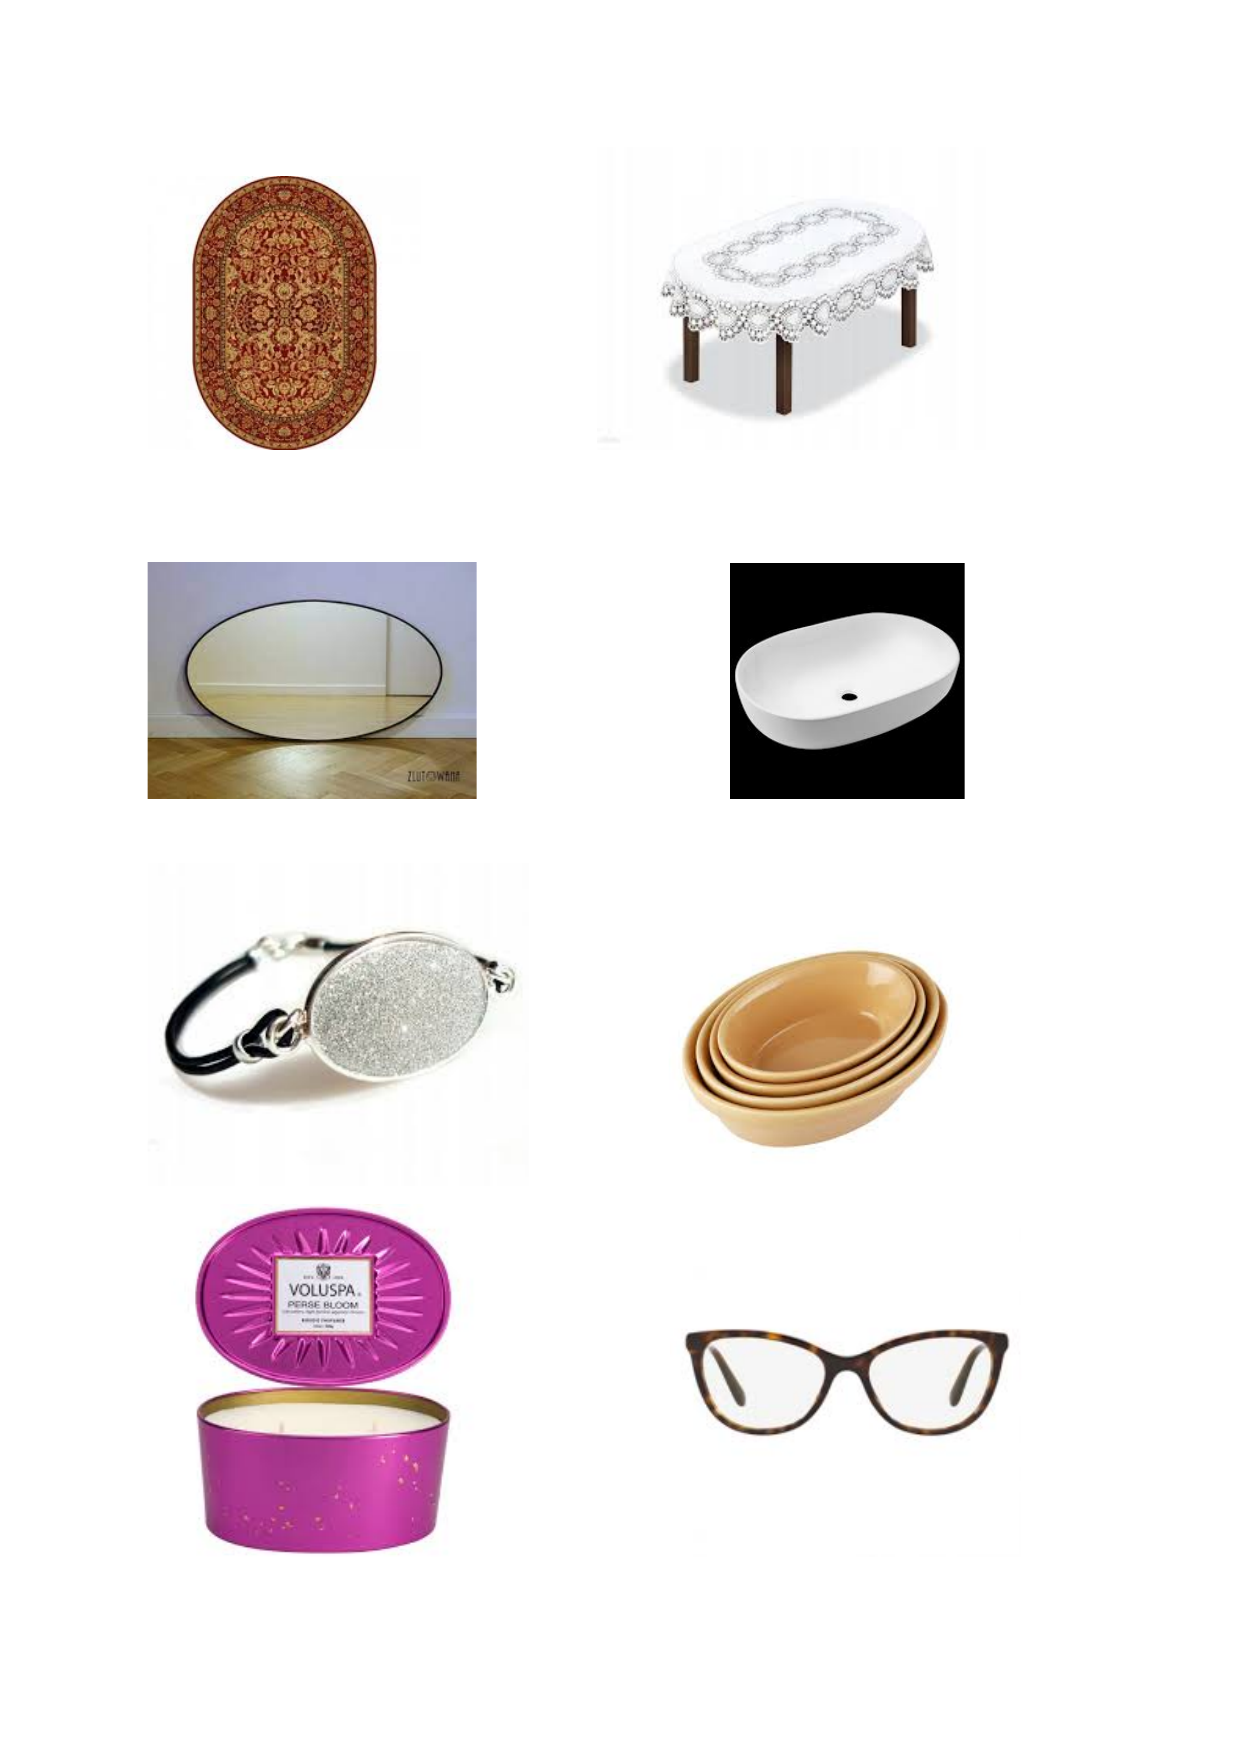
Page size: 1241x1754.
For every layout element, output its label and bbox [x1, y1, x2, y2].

picture [597, 147, 986, 450]
picture [147, 176, 422, 450]
picture [147, 863, 529, 1186]
picture [147, 562, 477, 799]
picture [730, 563, 965, 799]
picture [668, 890, 964, 1186]
picture [147, 1204, 500, 1557]
picture [670, 1204, 1022, 1557]
